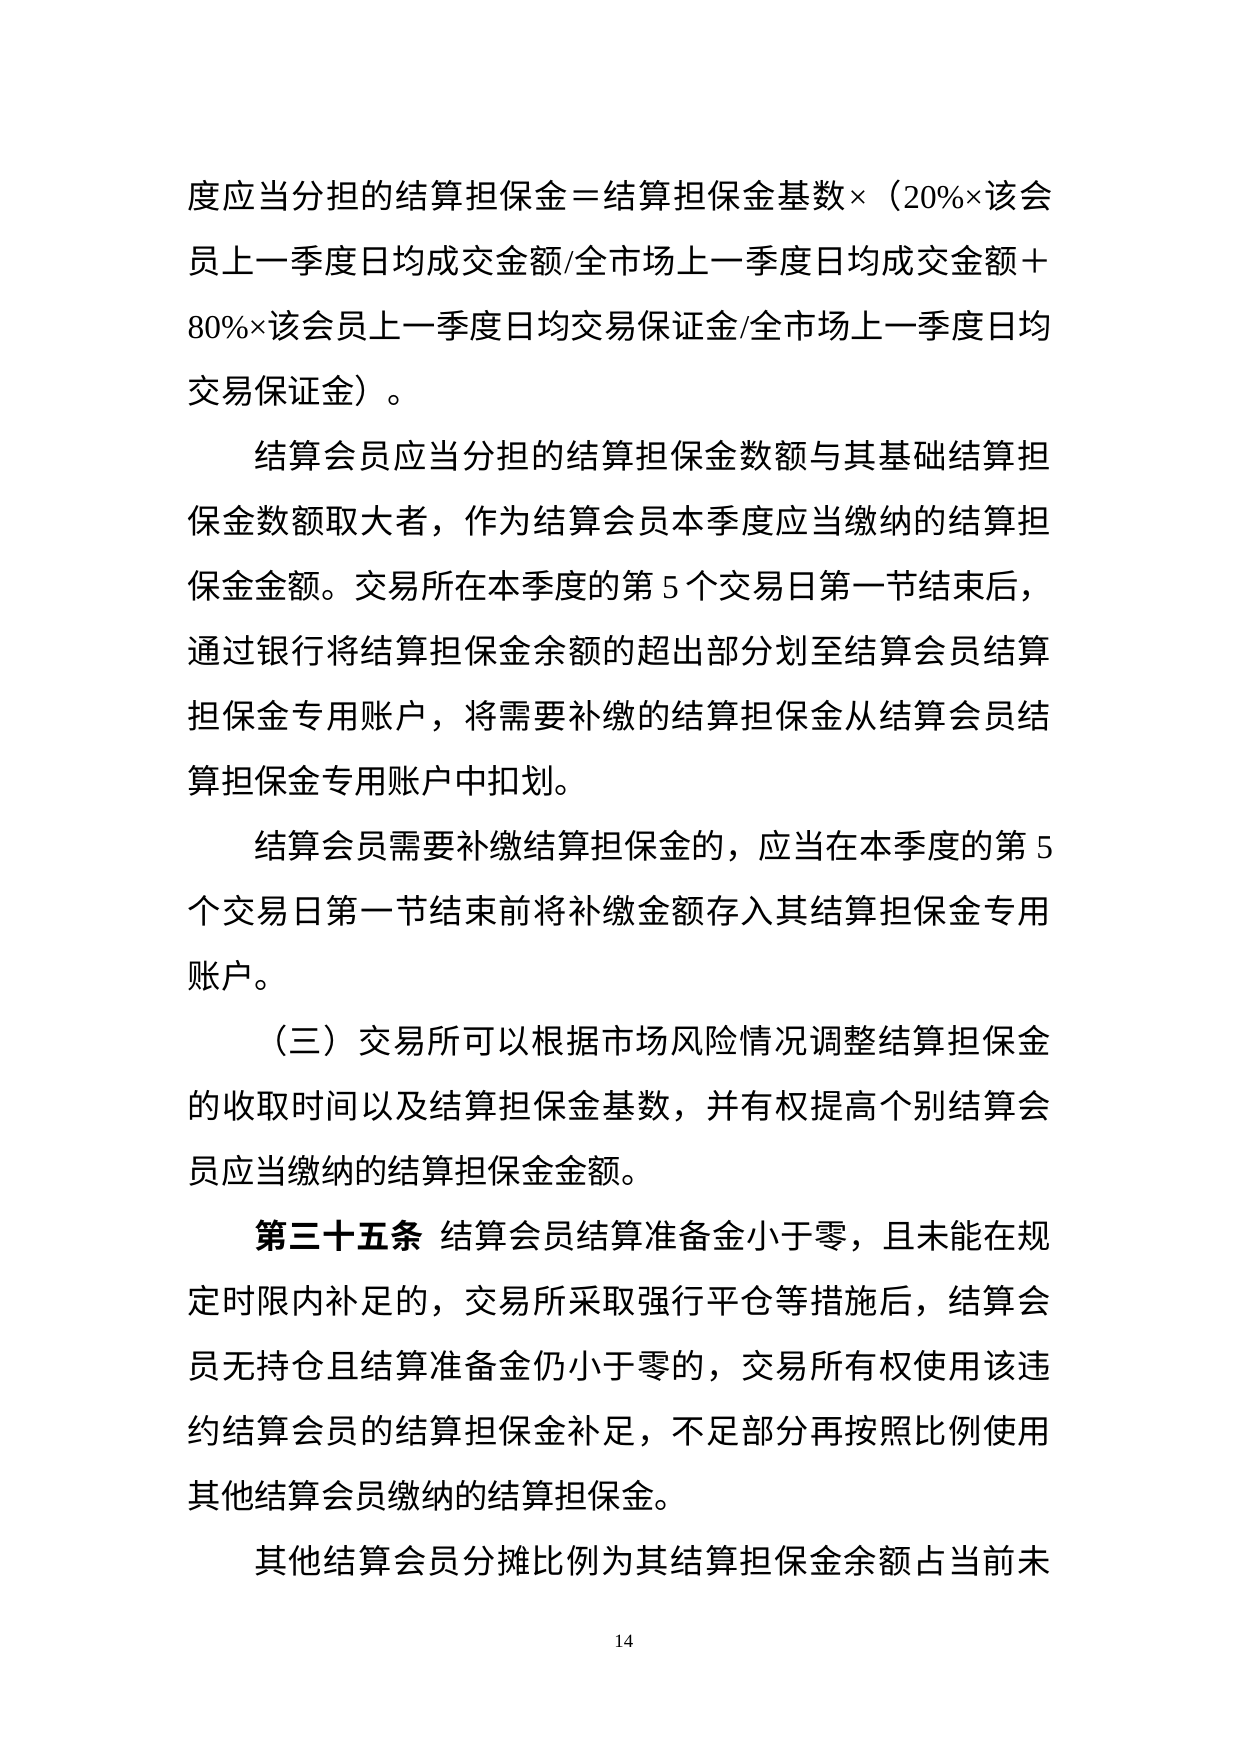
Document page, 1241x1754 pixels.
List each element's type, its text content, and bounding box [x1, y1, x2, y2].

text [187, 1527, 1053, 1592]
text 第三十五条 结算会员结算准备金小于零，且未能在规定时限内补足的，交易所采取强行平仓等措施后，结算会员无持仓且结算准备金仍小于零的，交易所有权使用该违约结算会员的结算担保金补足，不足部分再按照比例使用其他结算会员缴纳的结算担保金。 [187, 1202, 1053, 1527]
text （三）交易所可以根据市场风险情况调整结算担保金的收取时间以及结算担保金基数，并有权提高个别结算会员应当缴纳的结算担保金金额。 [187, 1007, 1053, 1202]
text 结算会员应当分担的结算担保金数额与其基础结算担保金数额取大者，作为结算会员本季度应当缴纳的结算担保金金额。交易所在本季度的第5个交易日第一节结束后，通过银行将结算担保金余额的超出部分划至结算会员结算担保金专用账户，将需要补缴的结算担保金从结算会员结算担保金专用账户中扣划。 [187, 422, 1053, 812]
text 结算会员需要补缴结算担保金的，应当在本季度的第5个交易日第一节结束前将补缴金额存入其结算担保金专用账户。 [187, 812, 1053, 1007]
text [187, 162, 1053, 422]
